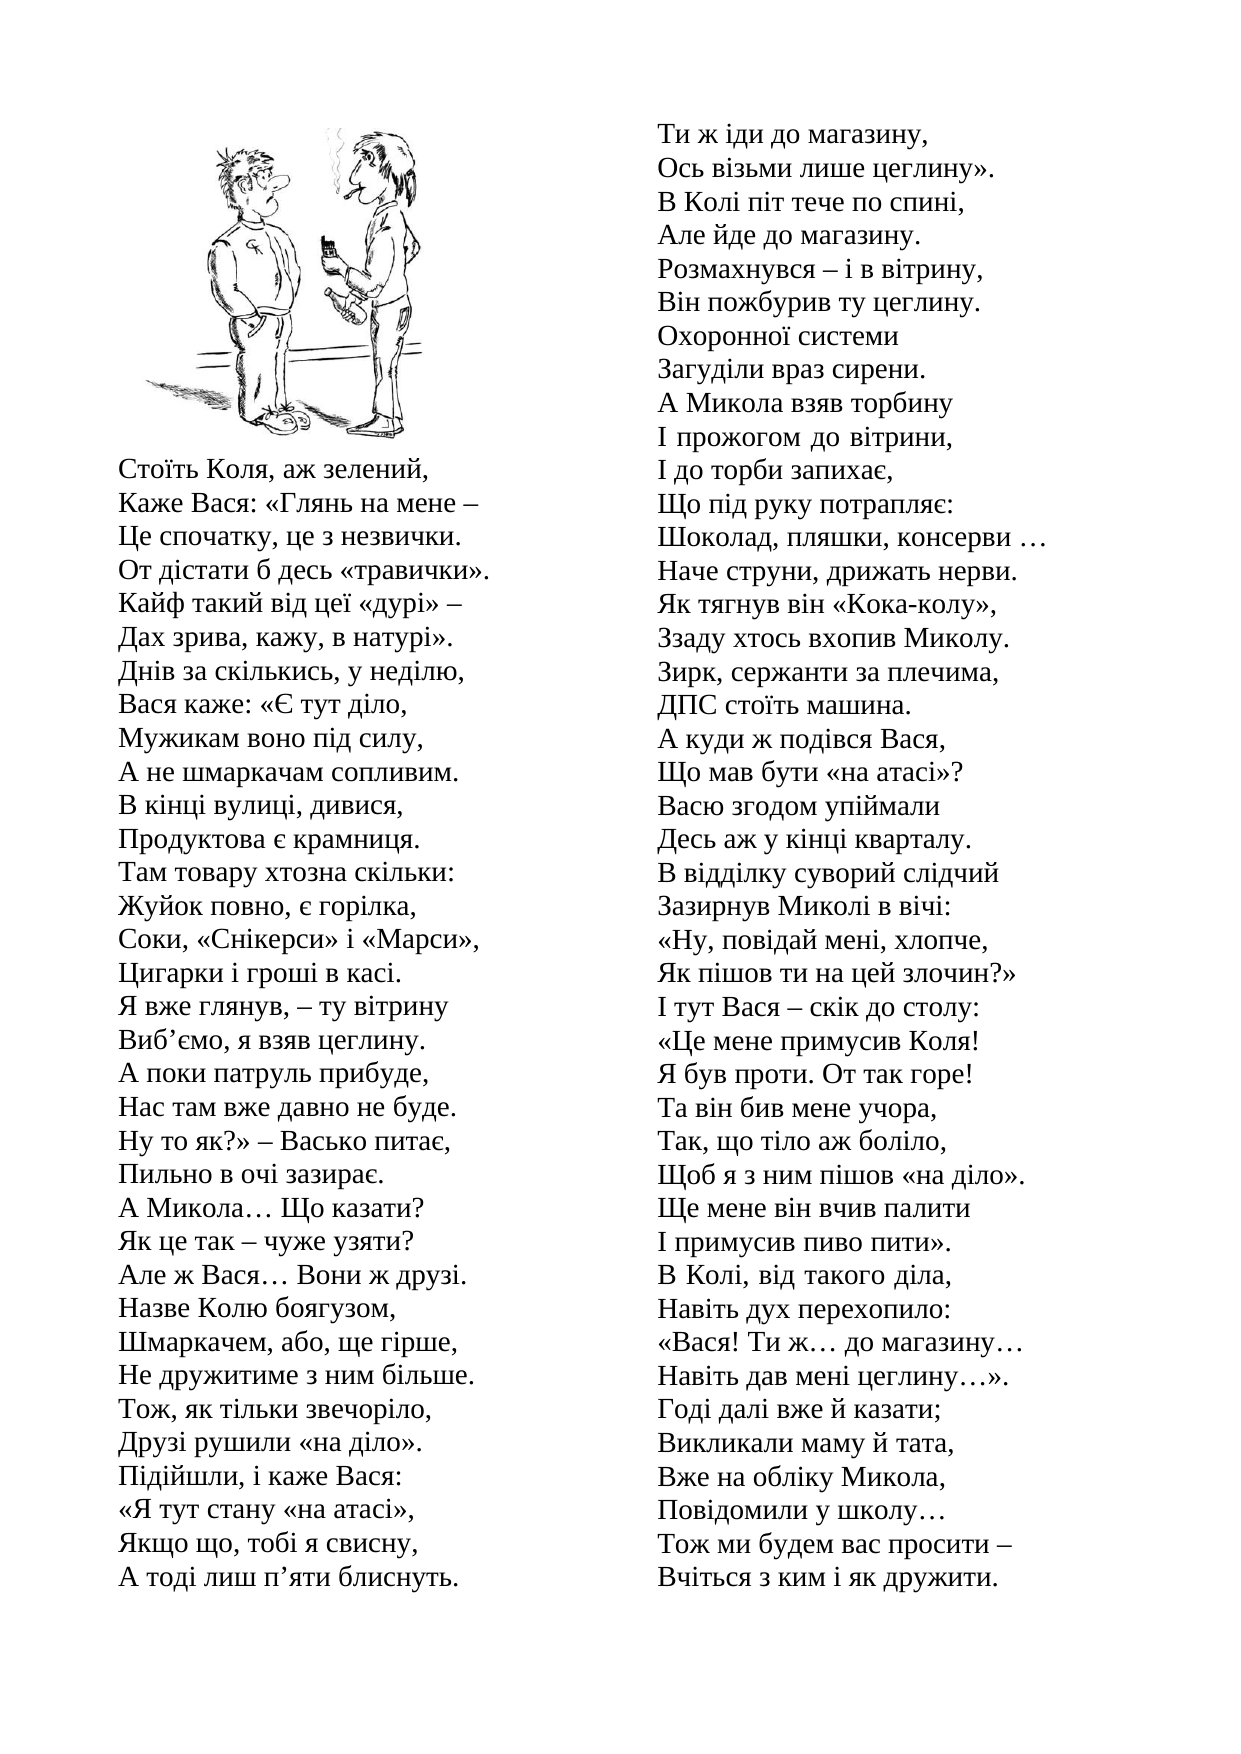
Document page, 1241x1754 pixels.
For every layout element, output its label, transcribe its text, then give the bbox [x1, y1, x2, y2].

text А поки патруль прибуде, Нас там вже давно не буде. Ну то як?» – Васько питає, Пильно в очі зазирає. [118, 1056, 459, 1190]
text В відділку суворий слідчий Зазирнув Миколі в вічі: [657, 855, 1001, 922]
text А Микола… Що казати? Як це так – чуже узяти? [118, 1190, 427, 1257]
text А Микола взяв торбину І прожогом до вітрини, І до торби запихає, [657, 385, 953, 486]
text Ти ж іди до магазину, [657, 117, 1167, 150]
text А куди ж подівся Вася, Що мав бути «на атасі»? Васю згодом упіймали Десь аж у кінці кварталу. [657, 721, 974, 855]
text І примусив пиво пити». В Колі, від такого діла, Навіть дух перехопило: [657, 1224, 952, 1324]
text Що під руку потрапляє: Шоколад, пляшки, консерви … Наче струни, дрижать нерви. [657, 486, 1050, 587]
text Розмахнувся – і в вітрину, Він пожбурив ту цеглину. Охоронної системи Загуділи враз сирени. [657, 251, 986, 385]
text Як тягнув він «Кока-колу», Ззаду хтось вхопив Миколу. Зирк, сержанти за плечима, ДПС стоїть машина. [657, 587, 1012, 721]
text А тоді лиш п’яти блиснуть. [118, 1559, 494, 1592]
picture [142, 128, 425, 440]
text «Я тут стану «на атасі», Якщо що, тобі я свисну, [118, 1492, 420, 1559]
text Щоб я з ним пішов «на діло». Ще мене він вчив палити [657, 1157, 1028, 1224]
text Днів за скількись, у неділю, Вася каже: «Є тут діло, Мужикам воно під силу, [118, 653, 467, 753]
text А не шмаркачам сопливим. В кінці вулиці, дивися, Продуктова є крамниця. [118, 754, 461, 854]
text Тож ми будем вас просити – Вчіться з ким і як дружити. [657, 1526, 1014, 1593]
text «Це мене примусив Коля! Я був проти. От так горе! Та він бив мене учора, Так, що тіло аж боліло, [657, 1023, 982, 1157]
text Ось візьми лише цеглину». В Колі піт тече по спині, Але йде до магазину. [657, 150, 997, 251]
text Стоїть Коля, аж зелений, Каже Вася: «Глянь на мене – Це спочатку, це з незвички. От дістати б десь «травички». Кайф такий від цеї «дурі» – Дах зрива, кажу, в натурі». [118, 451, 492, 653]
text Там товару хтозна скільки: Жуйок повно, є горілка, Соки, «Снікерси» і «Марси», Цигарки і гроші в касі. [118, 854, 482, 988]
text «Вася! Ти ж… до магазину… Навіть дав мені цеглину…». Годі далі вже й казати; Викликали маму й тата, [657, 1324, 1026, 1459]
text «Ну, повідай мені, хлопче, Як пішов ти на цей злочин?» І тут Вася – скік до столу: [657, 922, 1019, 1023]
text Вже на обліку Микола, Повідомили у школу… [657, 1459, 949, 1526]
text Підійшли, і каже Вася: [118, 1458, 494, 1492]
text Але ж Вася… Вони ж друзі. Назве Колю боягузом, Шмаркачем, або, ще гірше, Не дружитиме з ним більше. Тож, як тільки звечоріло, Друзі рушили «на діло». [118, 1257, 477, 1458]
text Я вже глянув, – ту вітрину Виб’ємо, я взяв цеглину. [118, 988, 451, 1056]
